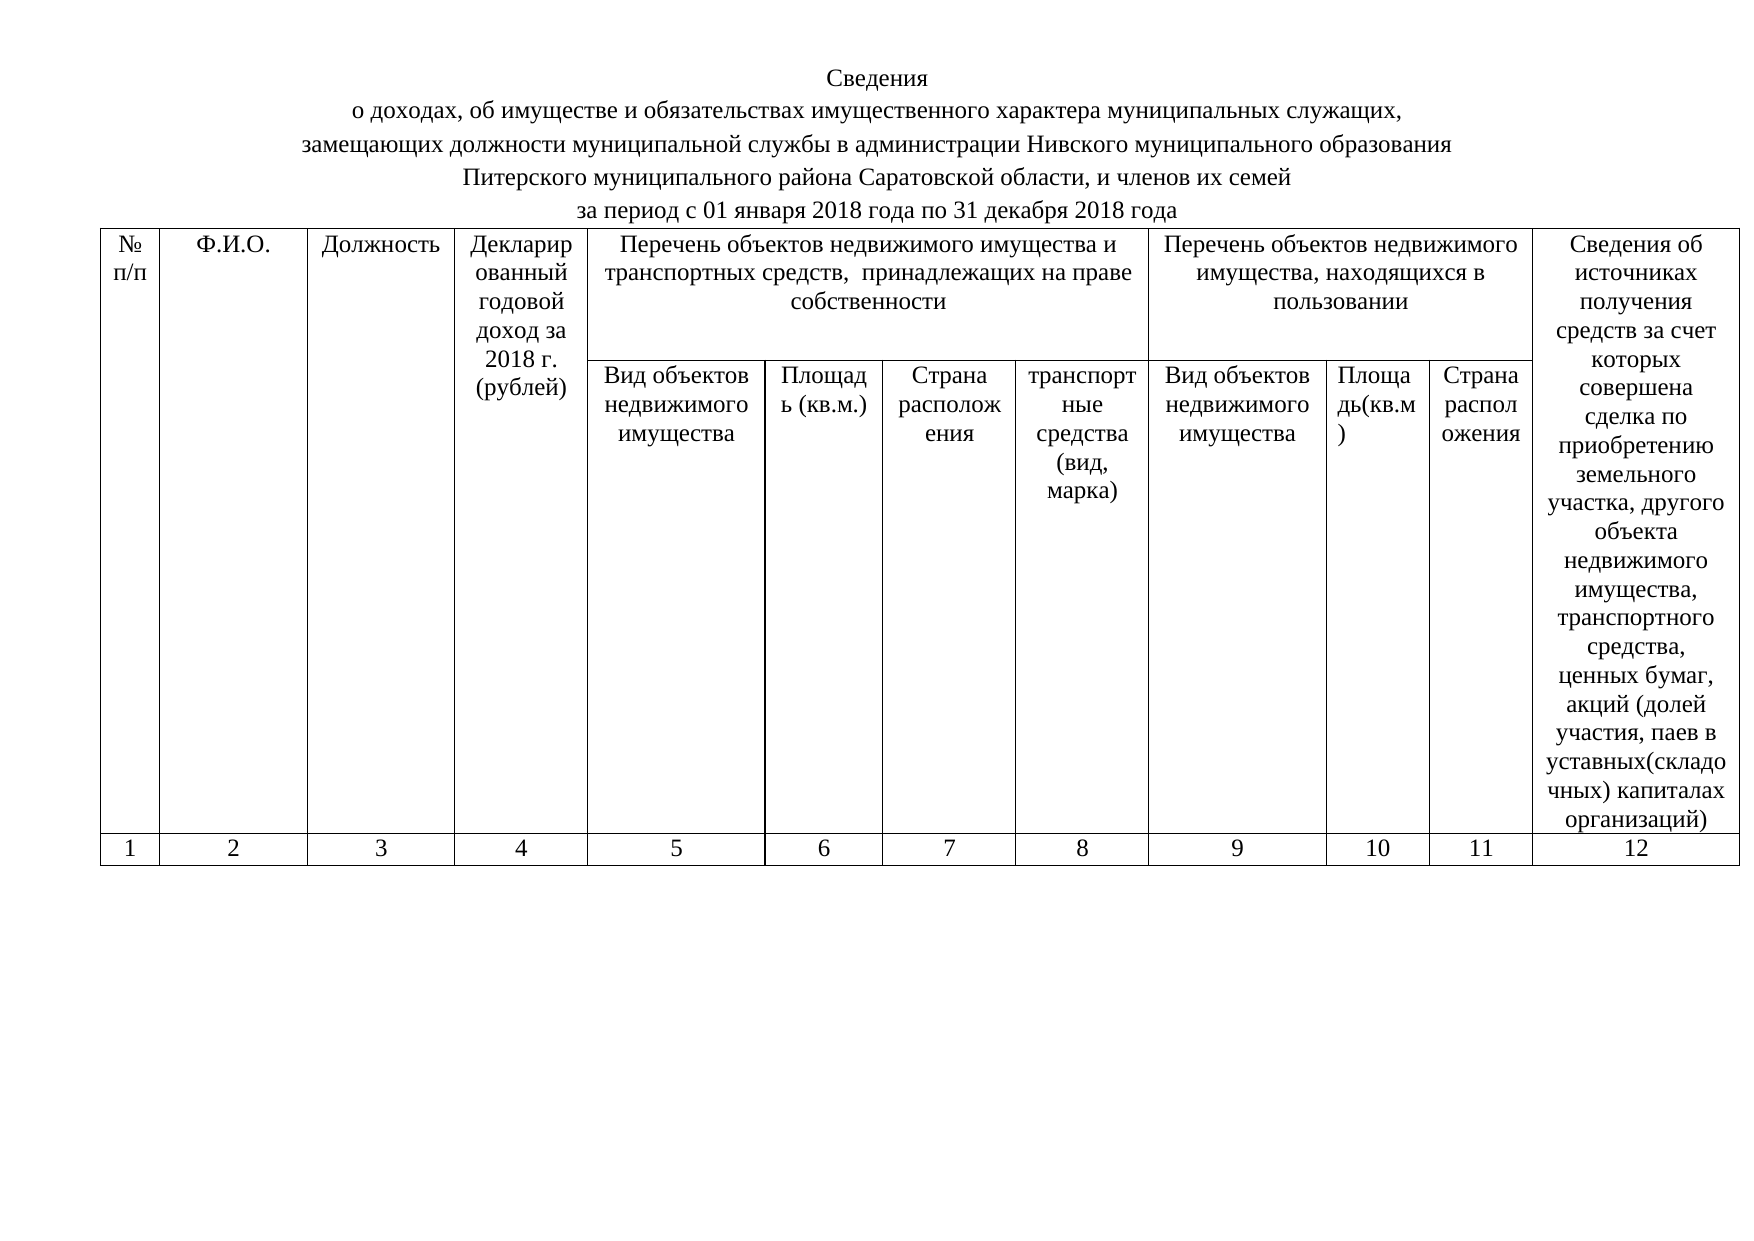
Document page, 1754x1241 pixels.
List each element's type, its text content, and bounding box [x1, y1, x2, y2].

table_cell 7 [883, 834, 1015, 865]
table_cell 12 [1533, 834, 1739, 865]
table_cell Страна расположения [1430, 361, 1532, 832]
text Питерского муниципального района Саратовской области, и членов их семей [118, 162, 1636, 190]
table_cell Площадь (кв.м.) [766, 361, 882, 832]
table_cell 1 [101, 834, 159, 865]
table_cell 9 [1149, 834, 1326, 865]
table_header Ф.И.О. [160, 229, 307, 832]
table_cell 3 [308, 834, 454, 865]
table_cell Страна расположения [883, 361, 1015, 832]
text о доходах, об имуществе и обязательствах имущественного характера муниципальных служащих, [118, 96, 1636, 124]
table_cell Вид объектов недвижимого имущества [1149, 361, 1326, 832]
table_cell 10 [1327, 834, 1429, 865]
table_cell 4 [455, 834, 587, 865]
table_cell Площадь(кв.м) [1327, 361, 1429, 832]
text Сведения [118, 63, 1636, 91]
table_header Перечень объектов недвижимого имущества, находящихся в пользовании [1149, 229, 1532, 359]
table_header Должность [308, 229, 454, 832]
table_header Сведения об источниках получения средств за счет которых совершена сделка по приобретению земельного участка, другого объекта недвижимого имущества, транспортного средства, ценных бумаг, акций (долей участия, паев в уставных(складочных) капиталах организаций) [1533, 229, 1739, 832]
table_cell 8 [1016, 834, 1148, 865]
table_cell 6 [766, 834, 882, 865]
table_cell 5 [588, 834, 764, 865]
table_cell Вид объектов недвижимого имущества [588, 361, 764, 832]
text за период с 01 января 2018 года по 31 декабря 2018 года [118, 195, 1636, 223]
table_header Декларированный годовой доход за 2018 г. (рублей) [455, 229, 587, 832]
table_cell 2 [160, 834, 307, 865]
table_cell 11 [1430, 834, 1532, 865]
text замещающих должности муниципальной службы в администрации Нивского муниципального образования [118, 129, 1636, 157]
table_header Перечень объектов недвижимого имущества и транспортных средств, принадлежащих на праве собственности [588, 229, 1148, 359]
table_cell транспортные средства (вид, марка) [1016, 361, 1148, 832]
table_header № п/п [101, 229, 159, 832]
